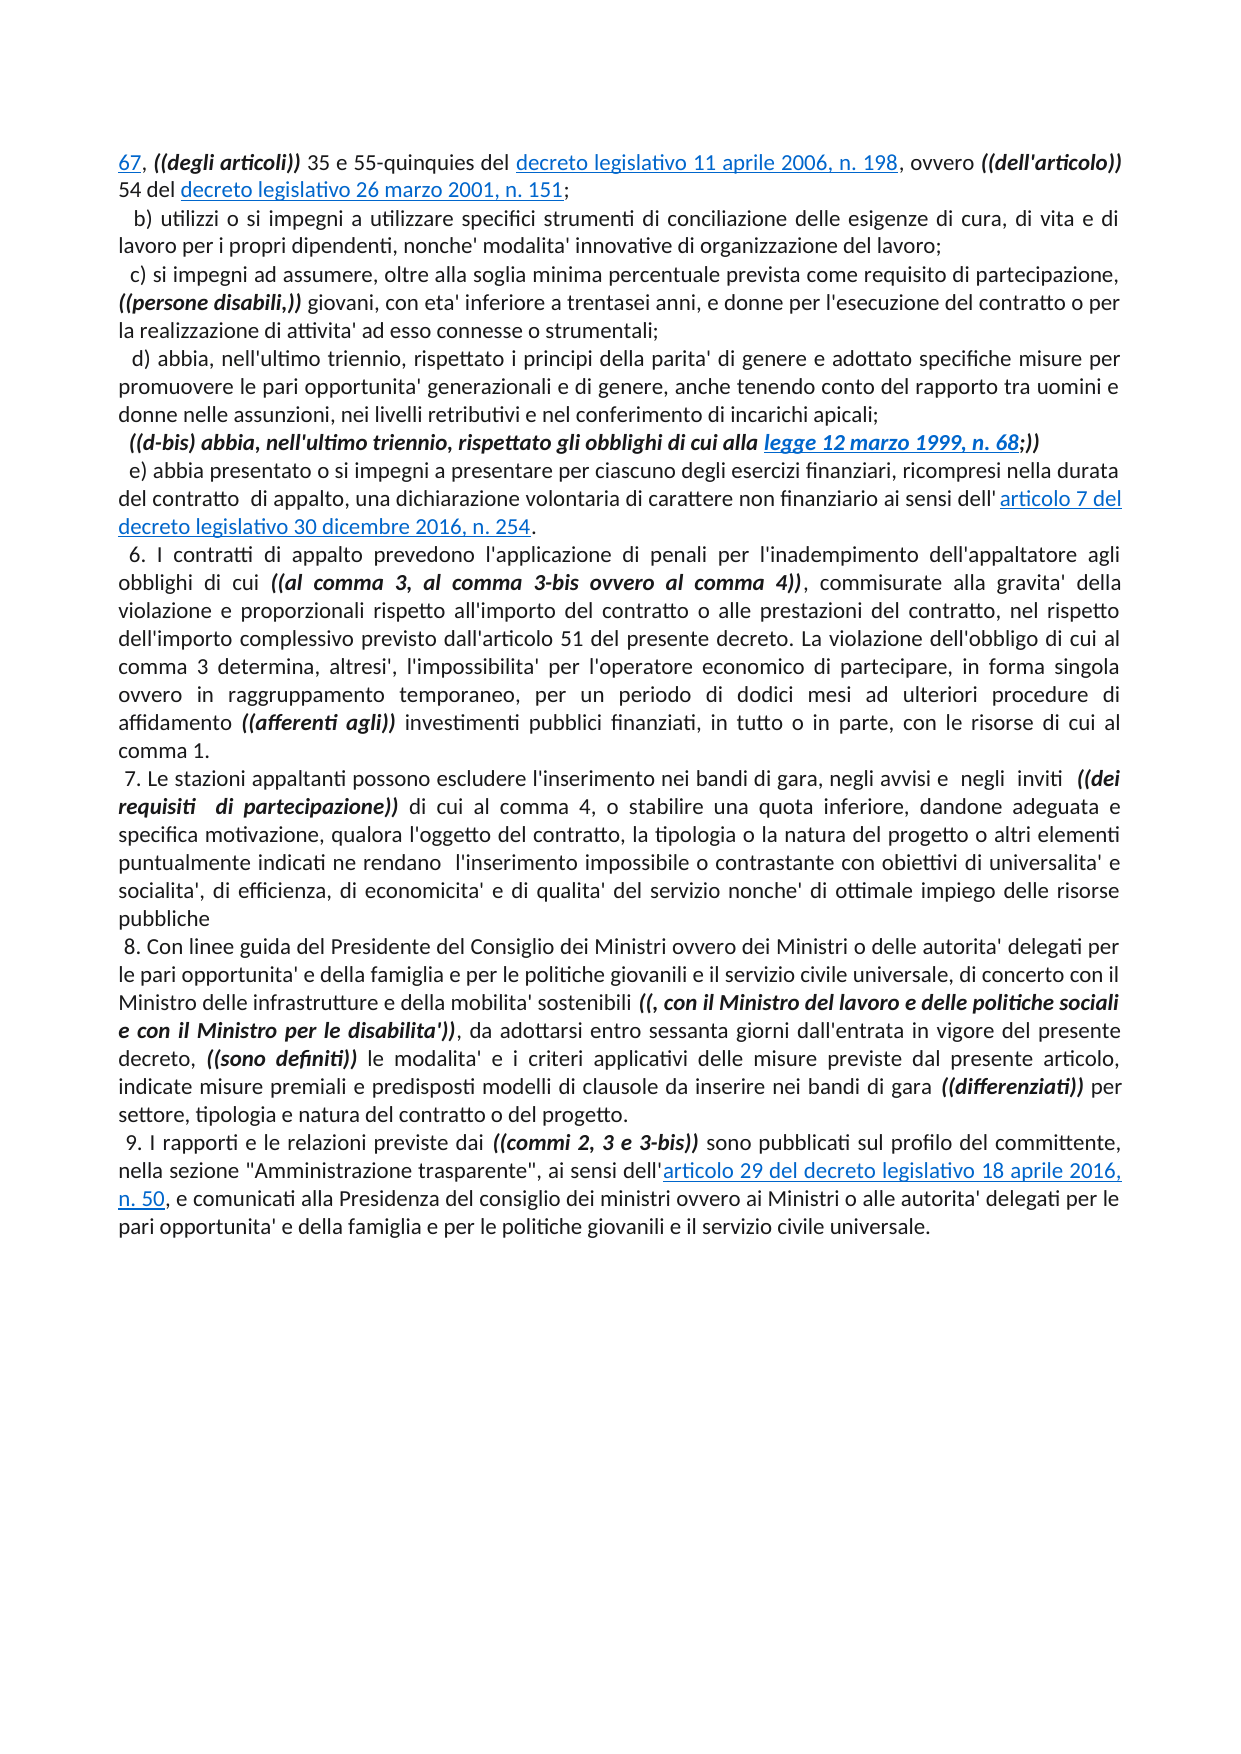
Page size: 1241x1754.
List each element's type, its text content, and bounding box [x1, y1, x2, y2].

text 6. I contratti di appalto prevedono l'applicazione di penali per l'inadempimento dell'appaltatore agli obblighi di cui ((al comma 3, al comma 3-bis ovvero al comma 4)), commisurate alla gravita' della violazione e proporzionali rispetto all'importo del contratto o alle prestazioni del contratto, nel rispetto dell'importo complessivo previsto dall'articolo 51 del presente decreto. La violazione dell'obbligo di cui al comma 3 determina, altresi', l'impossibilita' per l'operatore economico di partecipare, in forma singola ovvero in raggruppamento temporaneo, per un periodo di dodici mesi ad ulteriori procedure di affidamento ((afferenti agli)) investimenti pubblici finanziati, in tutto o in parte, con le risorse di cui al comma 1. [118, 540, 1122, 764]
text ((d-bis) abbia, nell'ultimo triennio, rispettato gli obblighi di cui alla legge 12 marzo 1999, n. 68;)) [118, 428, 1122, 456]
text b) utilizzi o si impegni a utilizzare specifici strumenti di conciliazione delle esigenze di cura, di vita e di lavoro per i propri dipendenti, nonche' modalita' innovative di organizzazione del lavoro; [118, 204, 1122, 260]
text e) abbia presentato o si impegni a presentare per ciascuno degli esercizi finanziari, ricompresi nella durata del contratto di appalto, una dichiarazione volontaria di carattere non finanziario ai sensi dell'articolo 7 del decreto legislativo 30 dicembre 2016, n. 254. [118, 456, 1122, 540]
text d) abbia, nell'ultimo triennio, rispettato i principi della parita' di genere e adottato specifiche misure per promuovere le pari opportunita' generazionali e di genere, anche tenendo conto del rapporto tra uomini e donne nelle assunzioni, nei livelli retributivi e nel conferimento di incarichi apicali; [118, 344, 1122, 428]
text 8. Con linee guida del Presidente del Consiglio dei Ministri ovvero dei Ministri o delle autorita' delegati per le pari opportunita' e della famiglia e per le politiche giovanili e il servizio civile universale, di concerto con il Ministro delle infrastrutture e della mobilita' sostenibili ((, con il Ministro del lavoro e delle politiche sociali e con il Ministro per le disabilita')), da adottarsi entro sessanta giorni dall'entrata in vigore del presente decreto, ((sono definiti)) le modalita' e i criteri applicativi delle misure previste dal presente articolo, indicate misure premiali e predisposti modelli di clausole da inserire nei bandi di gara ((differenziati)) per settore, tipologia e natura del contratto o del progetto. [118, 932, 1122, 1128]
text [118, 148, 1122, 204]
text 7. Le stazioni appaltanti possono escludere l'inserimento nei bandi di gara, negli avvisi e negli inviti ((dei requisiti di partecipazione)) di cui al comma 4, o stabilire una quota inferiore, dandone adeguata e specifica motivazione, qualora l'oggetto del contratto, la tipologia o la natura del progetto o altri elementi puntualmente indicati ne rendano l'inserimento impossibile o contrastante con obiettivi di universalita' e socialita', di efficienza, di economicita' e di qualita' del servizio nonche' di ottimale impiego delle risorse pubbliche [118, 764, 1122, 932]
text c) si impegni ad assumere, oltre alla soglia minima percentuale prevista come requisito di partecipazione, ((persone disabili,)) giovani, con eta' inferiore a trentasei anni, e donne per l'esecuzione del contratto o per la realizzazione di attivita' ad esso connesse o strumentali; [118, 260, 1122, 344]
text 9. I rapporti e le relazioni previste dai ((commi 2, 3 e 3-bis)) sono pubblicati sul profilo del committente, nella sezione "Amministrazione trasparente", ai sensi dell'articolo 29 del decreto legislativo 18 aprile 2016, n. 50, e comunicati alla Presidenza del consiglio dei ministri ovvero ai Ministri o alle autorita' delegati per le pari opportunita' e della famiglia e per le politiche giovanili e il servizio civile universale. [118, 1128, 1122, 1240]
